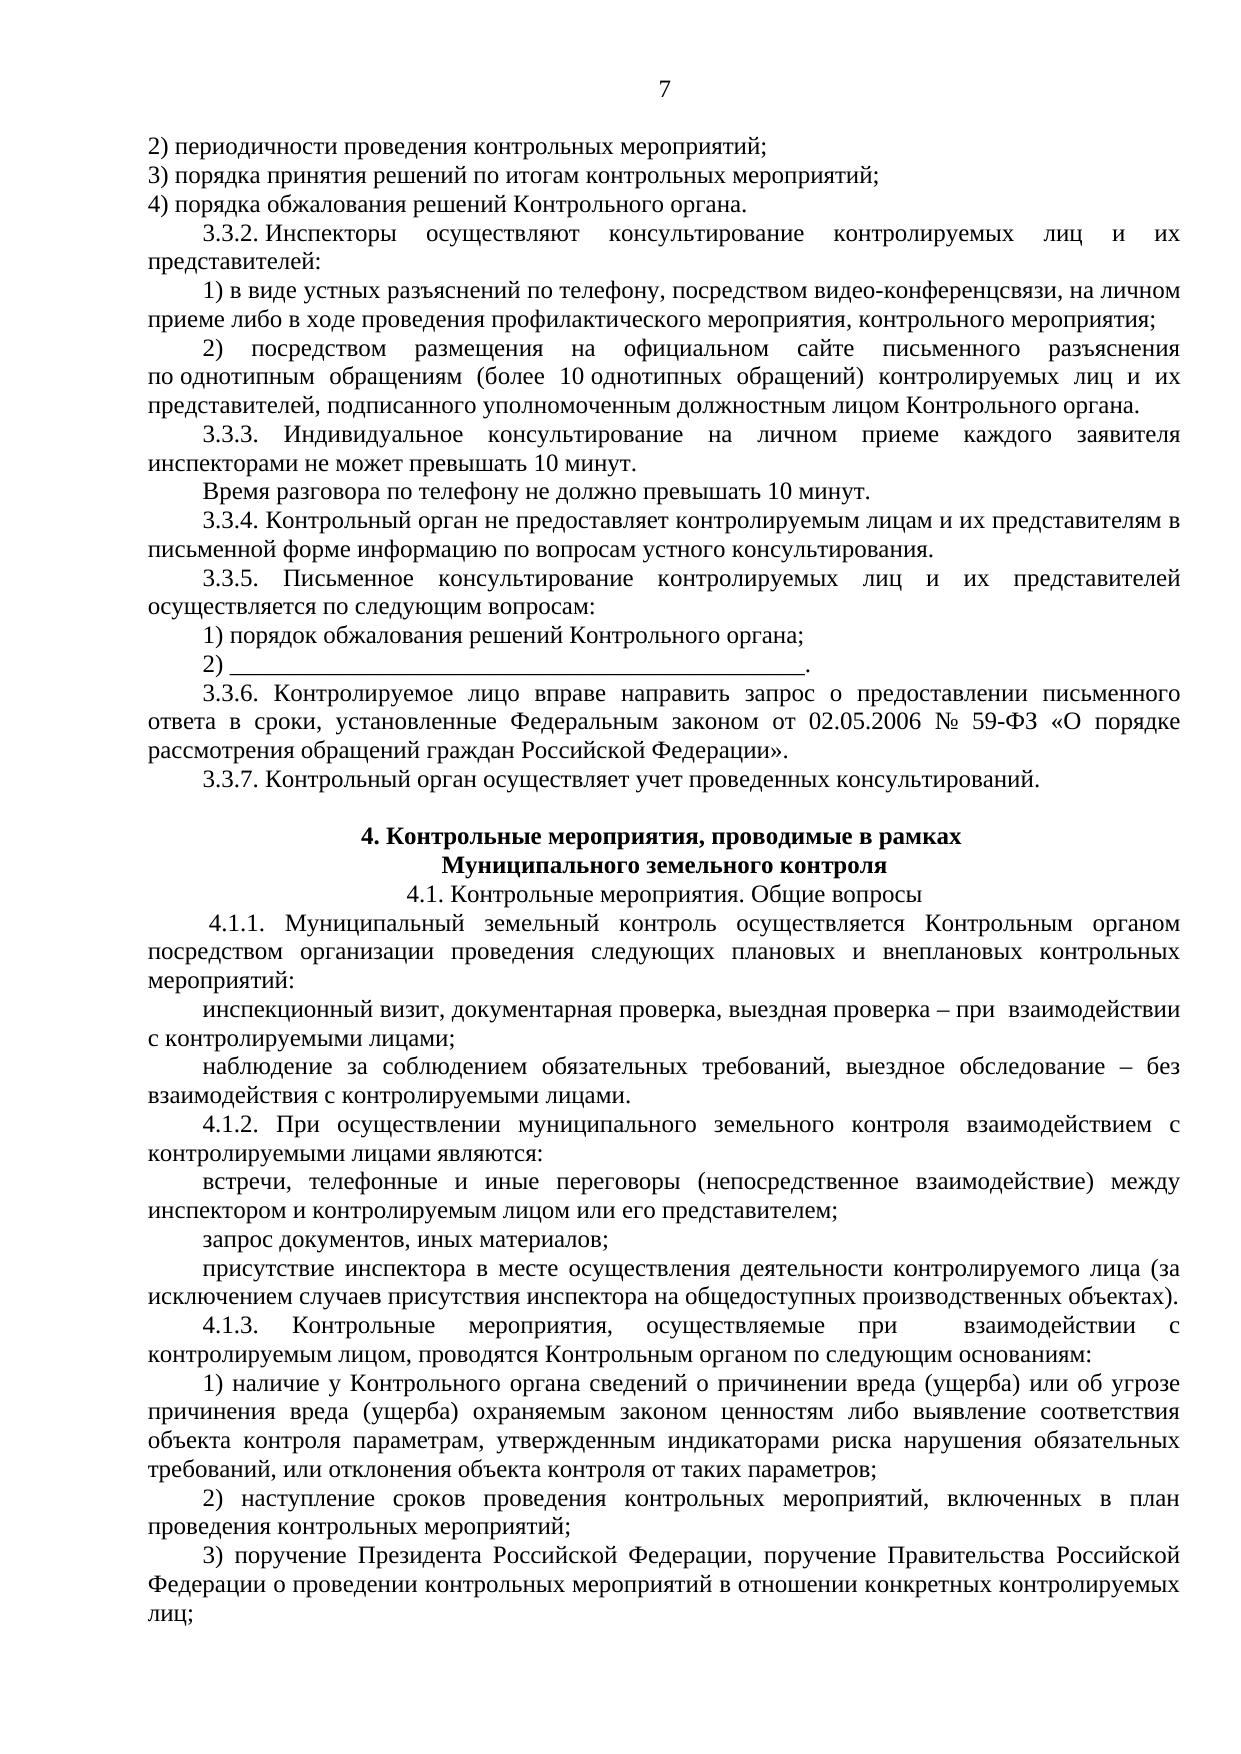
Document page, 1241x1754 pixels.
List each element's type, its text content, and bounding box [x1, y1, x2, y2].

text 4.1.2. При осуществлении муниципального земельного контроля взаимодействием с контролируемыми лицами являются: [148, 1109, 1181, 1166]
text 4) порядка обжалования решений Контрольного органа. [148, 189, 1181, 218]
text запрос документов, иных материалов; [148, 1224, 1181, 1253]
text Муниципального земельного контроля [148, 850, 1181, 879]
text 3.3.3. Индивидуальное консультирование на личном приеме каждого заявителя инспекторами не может превышать 10 минут. [148, 419, 1181, 476]
text 1) порядок обжалования решений Контрольного органа; [148, 620, 1181, 649]
text инспекционный визит, документарная проверка, выездная проверка – при взаимодействии с контролируемыми лицами; [148, 994, 1181, 1051]
text 3.3.4. Контрольный орган не предоставляет контролируемым лицам и их представителям в письменной форме информацию по вопросам устного консультирования. [148, 505, 1181, 563]
text 2) наступление сроков проведения контрольных мероприятий, включенных в план проведения контрольных мероприятий; [148, 1483, 1181, 1540]
text 3.3.5. Письменное консультирование контролируемых лиц и их представителей осуществляется по следующим вопросам: [148, 563, 1181, 620]
text 2) посредством размещения на официальном сайте письменного разъяснения по однотипным обращениям (более 10 однотипных обращений) контролируемых лиц и их представителей, подписанного уполномоченным должностным лицом Контрольного органа. [148, 333, 1181, 419]
text 4.1. Контрольные мероприятия. Общие вопросы [148, 879, 1181, 908]
text 3) поручение Президента Российской Федерации, поручение Правительства Российской Федерации о проведении контрольных мероприятий в отношении конкретных контролируемых лиц; [148, 1540, 1181, 1626]
text Время разговора по телефону не должно превышать 10 минут. [148, 476, 1181, 505]
text 2) ______________________________________________. [148, 649, 1181, 678]
text 2) периодичности проведения контрольных мероприятий; [148, 131, 1181, 160]
text присутствие инспектора в месте осуществления деятельности контролируемого лица (за исключением случаев присутствия инспектора на общедоступных производственных объектах). [148, 1253, 1181, 1310]
text 1) наличие у Контрольного органа сведений о причинении вреда (ущерба) или об угрозе причинения вреда (ущерба) охраняемым законом ценностям либо выявление соответствия объекта контроля параметрам, утвержденным индикаторами риска нарушения обязательных требований, или отклонения объекта контроля от таких параметров; [148, 1368, 1181, 1483]
text 1) в виде устных разъяснений по телефону, посредством видео-конференцсвязи, на личном приеме либо в ходе проведения профилактического мероприятия, контрольного мероприятия; [148, 275, 1181, 333]
text 3.3.7. Контрольный орган осуществляет учет проведенных консультирований. [148, 764, 1181, 793]
text 4.1.3. Контрольные мероприятия, осуществляемые при взаимодействии с контролируемым лицом, проводятся Контрольным органом по следующим основаниям: [148, 1310, 1181, 1368]
text встречи, телефонные и иные переговоры (непосредственное взаимодействие) между инспектором и контролируемым лицом или его представителем; [148, 1166, 1181, 1224]
text 3.3.6. Контролируемое лицо вправе направить запрос о предоставлении письменного ответа в сроки, установленные Федеральным законом от 02.05.2006 № 59-ФЗ «О порядке рассмотрения обращений граждан Российской Федерации». [148, 678, 1181, 764]
text 3.3.2. Инспекторы осуществляют консультирование контролируемых лиц и их представителей: [148, 218, 1181, 275]
text 3) порядка принятия решений по итогам контрольных мероприятий; [148, 160, 1181, 189]
text наблюдение за соблюдением обязательных требований, выездное обследование – без взаимодействия с контролируемыми лицами. [148, 1051, 1181, 1109]
text 4. Контрольные мероприятия, проводимые в рамках [148, 821, 1181, 850]
text 4.1.1. Муниципальный земельный контроль осуществляется Контрольным органом посредством организации проведения следующих плановых и внеплановых контрольных мероприятий: [148, 908, 1181, 994]
